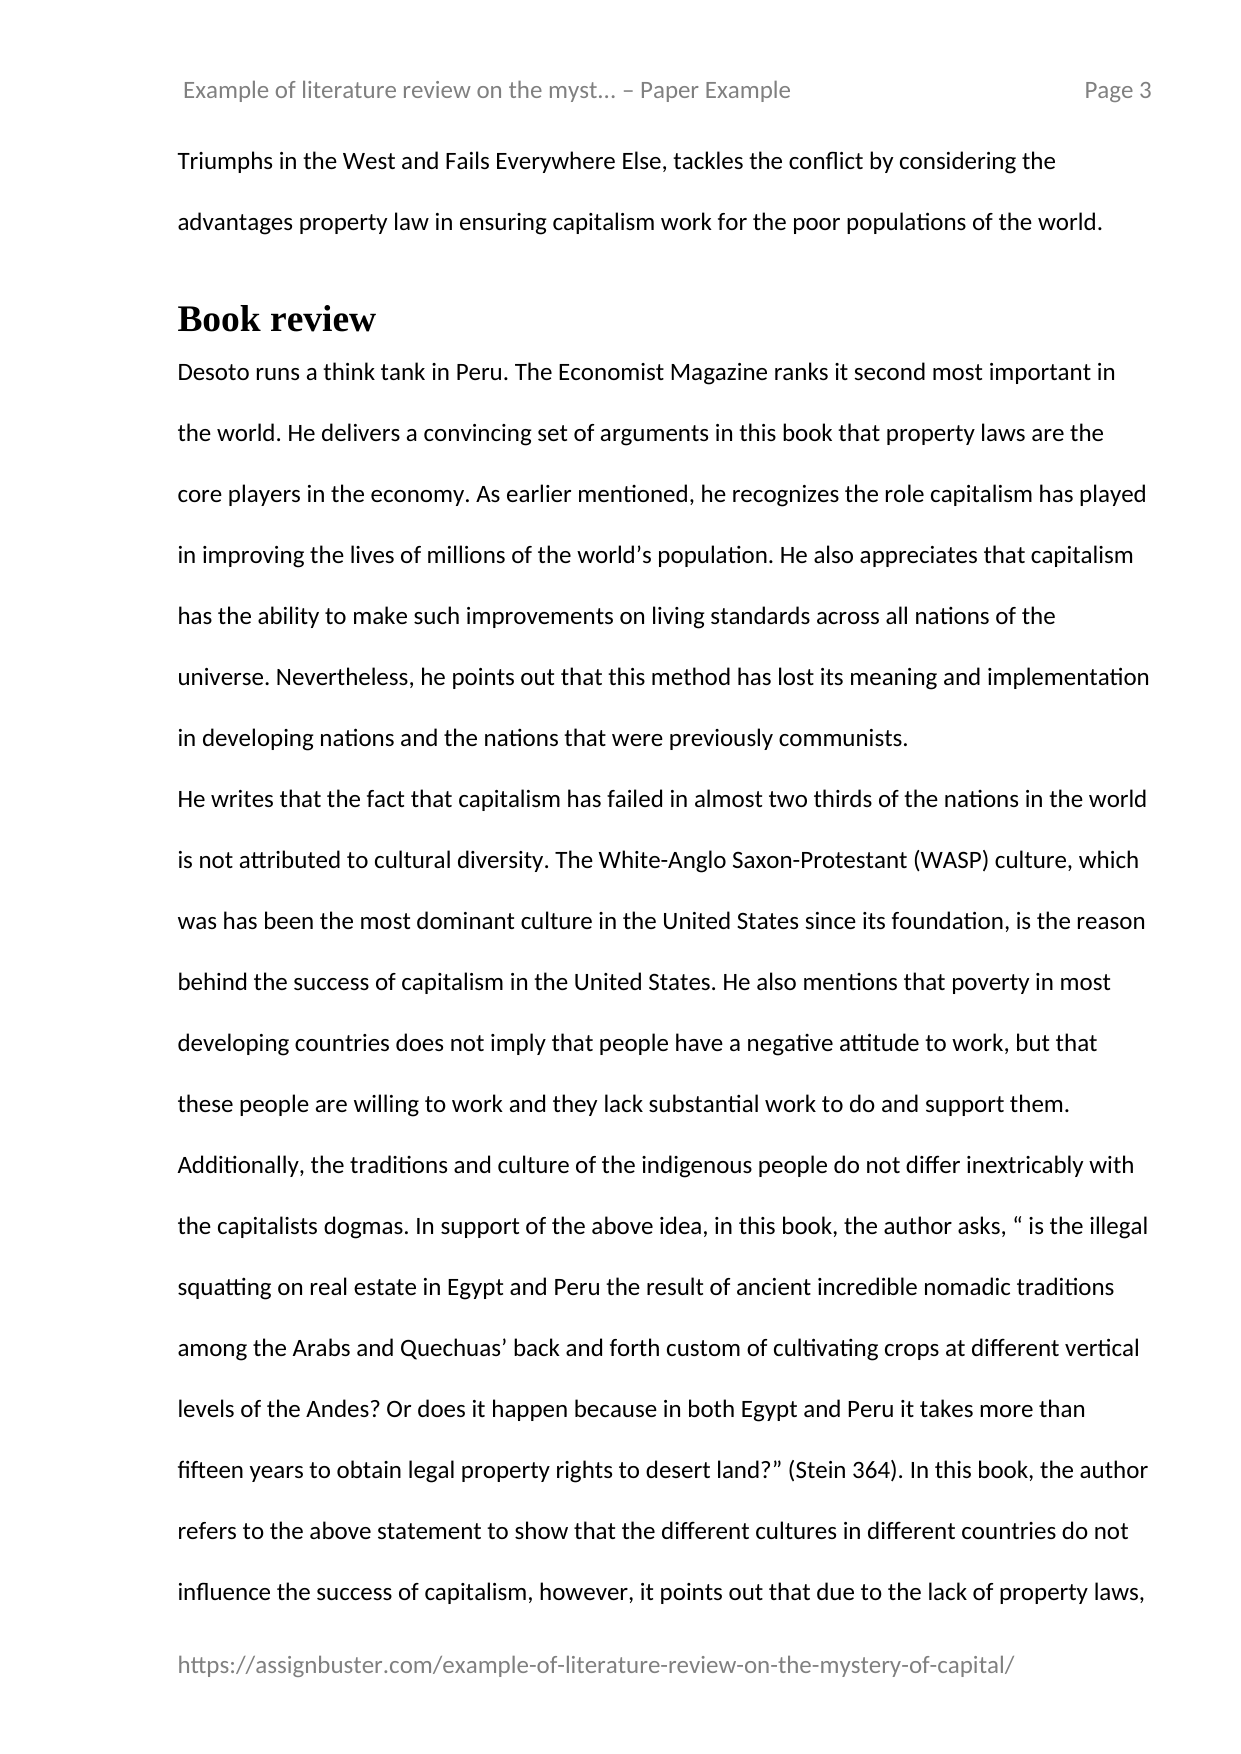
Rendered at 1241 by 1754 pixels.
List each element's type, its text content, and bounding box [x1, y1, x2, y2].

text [177, 145, 1152, 237]
subtitle Book review [177, 297, 1152, 340]
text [177, 356, 1152, 1607]
